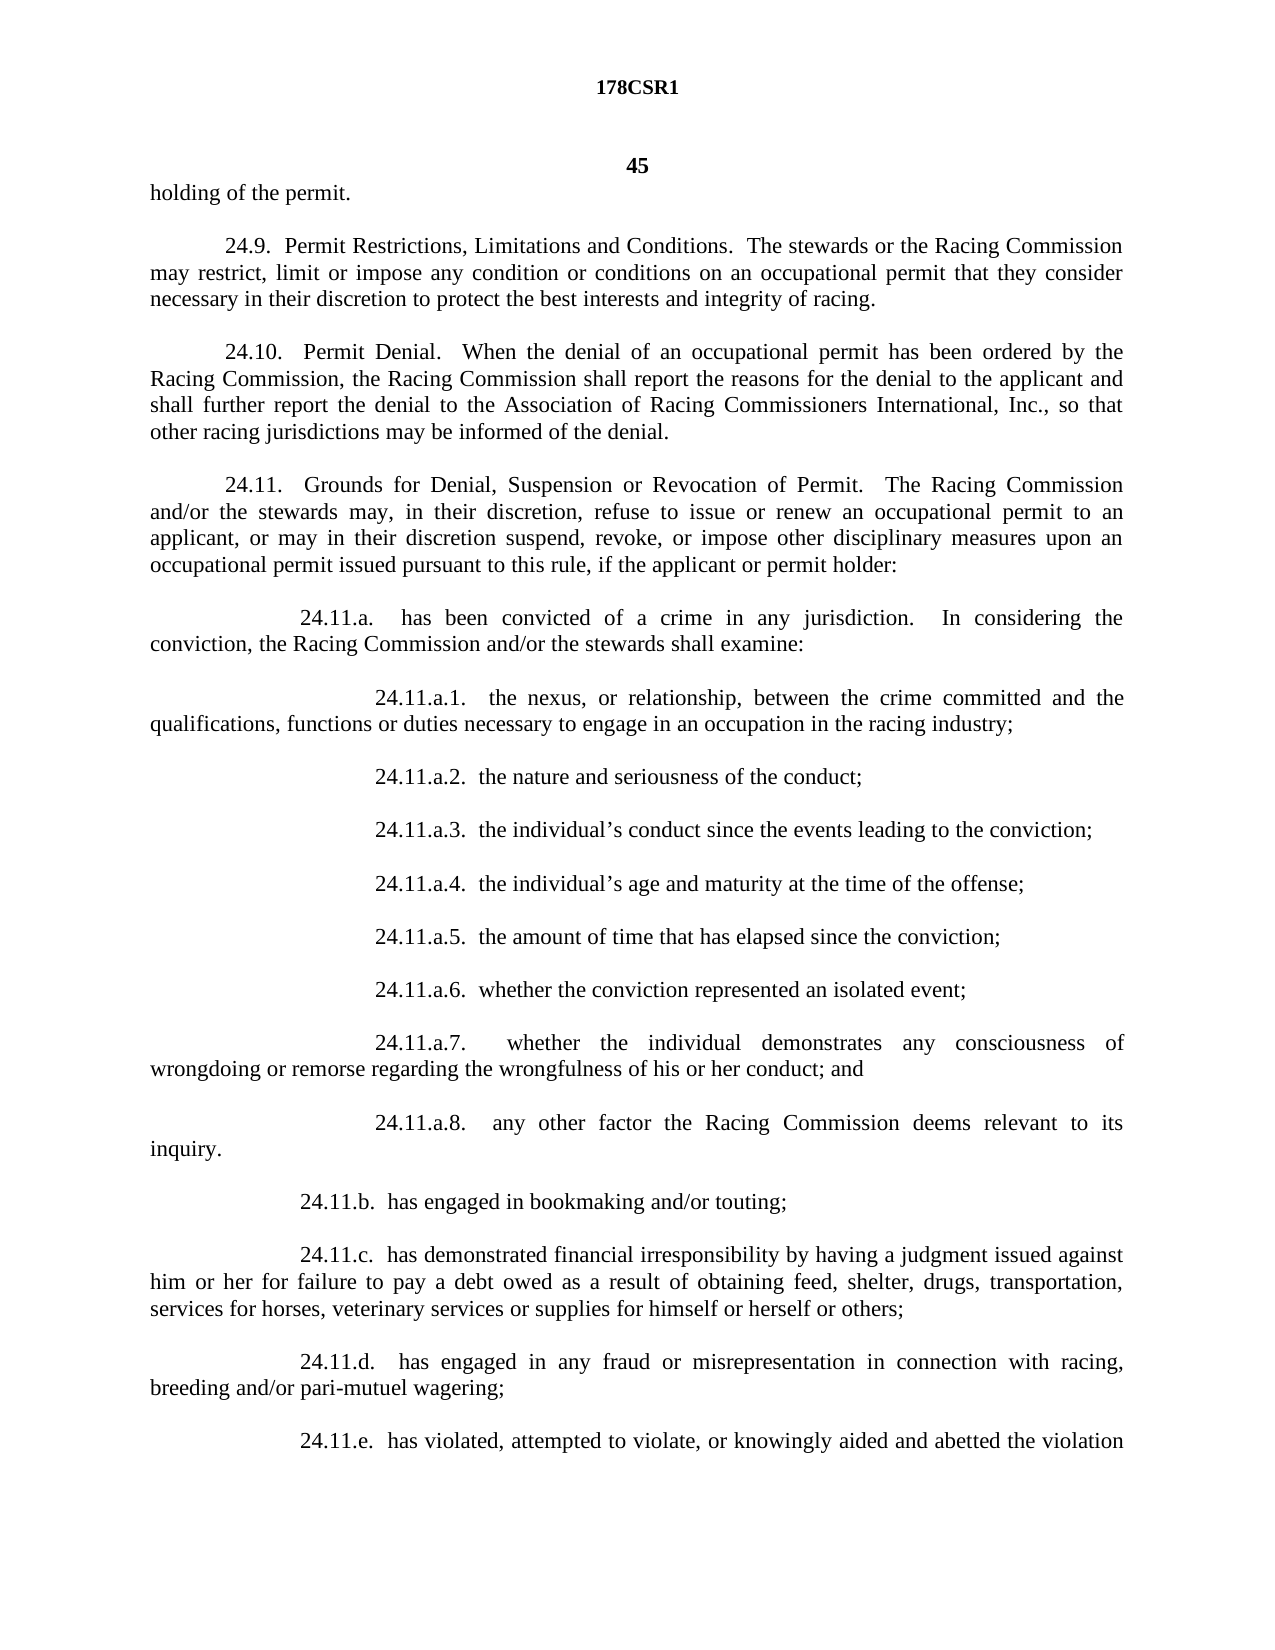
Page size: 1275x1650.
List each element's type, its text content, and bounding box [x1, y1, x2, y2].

text 24.11.a.6. whether the conviction represented an isolated event; [150, 976, 1125, 1002]
text 24.11.a.5. the amount of time that has elapsed since the conviction; [150, 922, 1125, 949]
text 24.11.a.8. any other factor the Racing Commission deems relevant to its inquiry. [150, 1108, 1125, 1162]
text 24.11.a.7. whether the individual demonstrates any consciousness of wrongdoing or remorse regarding the wrongfulness of his or her conduct; and [150, 1029, 1125, 1082]
text 24.11.b. has engaged in bookmaking and/or touting; [150, 1188, 1125, 1215]
text 24.11. Grounds for Denial, Suspension or Revocation of Permit. The Racing Commission and/or the stewards may, in their discretion, refuse to issue or renew an occupational permit to an applicant, or may in their discretion suspend, revoke, or impose other disciplinary measures upon an occupational permit issued pursuant to this rule, if the applicant or permit holder: [150, 471, 1125, 577]
text 24.11.a. has been convicted of a crime in any jurisdiction. In considering the conviction, the Racing Commission and/or the stewards shall examine: [150, 604, 1125, 657]
text 24.9. Permit Restrictions, Limitations and Conditions. The stewards or the Racing Commission may restrict, limit or impose any condition or conditions on an occupational permit that they consider necessary in their discretion to protect the best interests and integrity of racing. [150, 232, 1125, 312]
text 24.11.a.4. the individual’s age and maturity at the time of the offense; [150, 869, 1125, 896]
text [150, 1427, 1125, 1454]
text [150, 152, 1125, 205]
text 24.11.a.2. the nature and seriousness of the conduct; [150, 763, 1125, 790]
text 24.11.a.3. the individual’s conduct since the events leading to the conviction; [150, 816, 1125, 843]
text 24.10. Permit Denial. When the denial of an occupational permit has been ordered by the Racing Commission, the Racing Commission shall report the reasons for the denial to the applicant and shall further report the denial to the Association of Racing Commissioners International, Inc., so that other racing jurisdictions may be informed of the denial. [150, 338, 1125, 444]
text 24.11.a.1. the nexus, or relationship, between the crime committed and the qualifications, functions or duties necessary to engage in an occupation in the racing industry; [150, 683, 1125, 737]
text 24.11.d. has engaged in any fraud or misrepresentation in connection with racing, breeding and/or pari-mutuel wagering; [150, 1347, 1125, 1401]
text 24.11.c. has demonstrated financial irresponsibility by having a judgment issued against him or her for failure to pay a debt owed as a result of obtaining feed, shelter, drugs, transportation, services for horses, veterinary services or supplies for himself or herself or others; [150, 1241, 1125, 1321]
